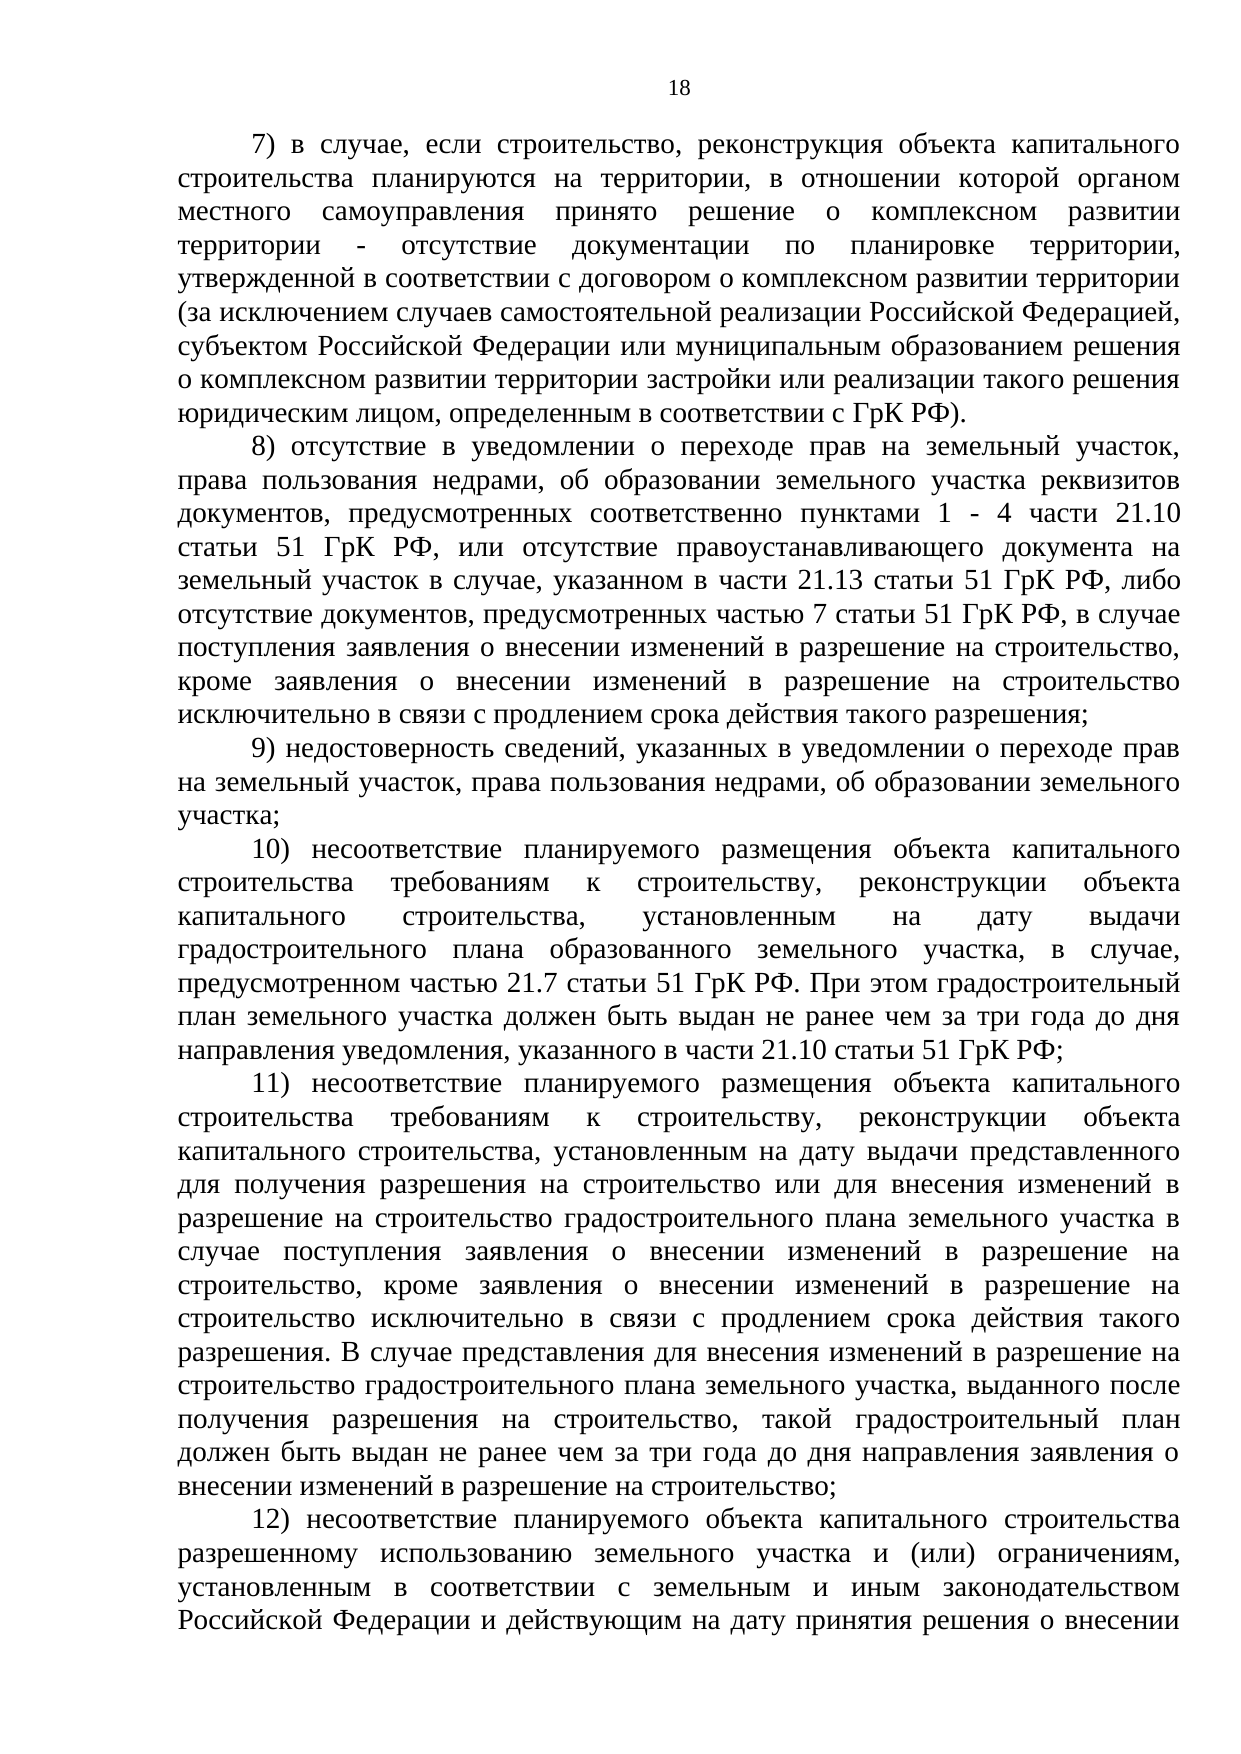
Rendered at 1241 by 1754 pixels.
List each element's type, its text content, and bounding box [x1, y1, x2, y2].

text 10) несоответствие планируемого размещения объекта капитального строительства требованиям к строительству, реконструкции объекта капитального строительства, установленным на дату выдачи градостроительного плана образованного земельного участка, в случае, предусмотренном частью 21.7 статьи 51 ГрК РФ. При этом градостроительный план земельного участка должен быть выдан не ранее чем за три года до дня направления уведомления, указанного в части 21.10 статьи 51 ГрК РФ; [177, 831, 1181, 1066]
text 8) отсутствие в уведомлении о переходе прав на земельный участок, права пользования недрами, об образовании земельного участка реквизитов документов, предусмотренных соответственно пунктами 1 - 4 части 21.10 статьи 51 ГрК РФ, или отсутствие правоустанавливающего документа на земельный участок в случае, указанном в части 21.13 статьи 51 ГрК РФ, либо отсутствие документов, предусмотренных частью 7 статьи 51 ГрК РФ, в случае поступления заявления о внесении изменений в разрешение на строительство, кроме заявления о внесении изменений в разрешение на строительство исключительно в связи с продлением срока действия такого разрешения; [177, 428, 1181, 730]
text 11) несоответствие планируемого размещения объекта капитального строительства требованиям к строительству, реконструкции объекта капитального строительства, установленным на дату выдачи представленного для получения разрешения на строительство или для внесения изменений в разрешение на строительство градостроительного плана земельного участка в случае поступления заявления о внесении изменений в разрешение на строительство, кроме заявления о внесении изменений в разрешение на строительство исключительно в связи с продлением срока действия такого разрешения. В случае представления для внесения изменений в разрешение на строительство градостроительного плана земельного участка, выданного после получения разрешения на строительство, такой градостроительный план должен быть выдан не ранее чем за три года до дня направления заявления о внесении изменений в разрешение на строительство; [177, 1066, 1181, 1502]
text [177, 1502, 1181, 1636]
text 9) недостоверность сведений, указанных в уведомлении о переходе прав на земельный участок, права пользования недрами, об образовании земельного участка; [177, 730, 1181, 831]
text 7) в случае, если строительство, реконструкция объекта капитального строительства планируются на территории, в отношении которой органом местного самоуправления принято решение о комплексном развитии территории - отсутствие документации по планировке территории, утвержденной в соответствии с договором о комплексном развитии территории (за исключением случаев самостоятельной реализации Российской Федерацией, субъектом Российской Федерации или муниципальным образованием решения о комплексном развитии территории застройки или реализации такого решения юридическим лицом, определенным в соответствии с ГрК РФ). [177, 126, 1181, 428]
